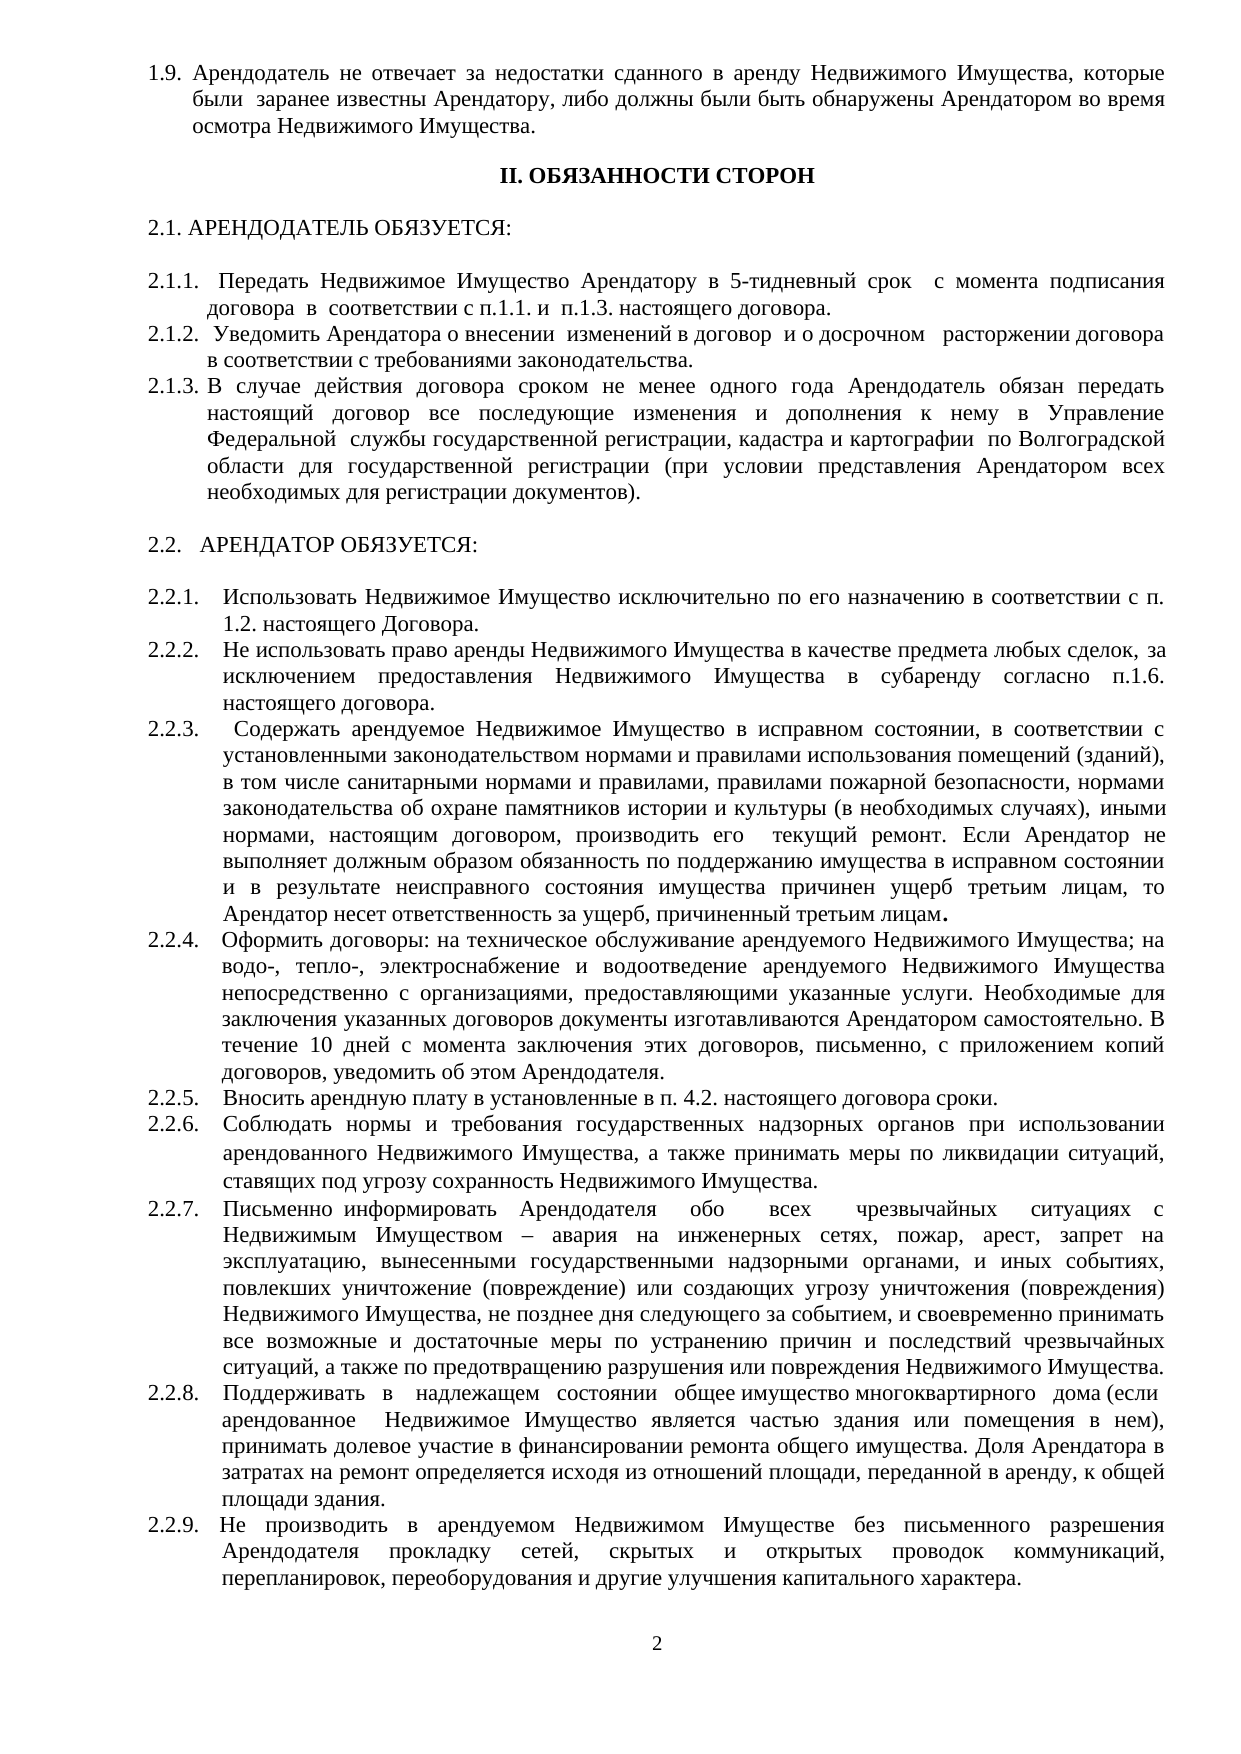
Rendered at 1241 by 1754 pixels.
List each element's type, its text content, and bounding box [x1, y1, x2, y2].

text 2.2.4. Оформить договоры: на техническое обслуживание арендуемого Недвижимого Имущества; на водо-, тепло-, электроснабжение и водоотведение арендуемого Недвижимого Имущества непосредственно с организациями, предоставляющими указанные услуги. Необходимые для заключения указанных договоров документы изготавливаются Арендатором самостоятельно. В течение 10 дней с момента заключения этих договоров, письменно, с приложением копий договоров, уведомить об этом Арендодателя. [148, 926, 1166, 1084]
text арендованное Недвижимое Имущество является частью здания или помещения в нем), принимать долевое участие в финансировании ремонта общего имущества. Доля Арендатора в затратах на ремонт определяется исходя из отношений площади, переданной в аренду, к общей площади здания. [147, 1406, 1166, 1511]
list Письменно информировать Арендодателя обо всех чрезвычайных ситуациях с Недвижимым Имуществом – авария на инженерных сетях, пожар, арест, запрет на эксплуатацию, вынесенными государственными надзорными органами, и иных событиях, повлекших уничтожение (повреждение) или создающих угрозу уничтожения (повреждения) Недвижимого Имущества, не позднее дня следующего за событием, и своевременно принимать все возможные и достаточные меры по устранению причин и последствий чрезвычайных ситуаций, а также по предотвращению разрушения или повреждения Недвижимого Имущества. [148, 1195, 1166, 1379]
text 2.1. АРЕНДОДАТЕЛЬ ОБЯЗУЕТСЯ: [148, 214, 1166, 241]
text 2.2.9. Не производить в арендуемом Недвижимом Имуществе без письменного разрешения Арендодателя прокладку сетей, скрытых и открытых проводок коммуникаций, перепланировок, переоборудования и другие улучшения капитального характера. [148, 1511, 1166, 1590]
list Использовать Недвижимое Имущество исключительно по его назначению в соответствии с п. 1.2. настоящего Договора. [148, 583, 1166, 636]
list Вносить арендную плату в установленные в п. 4.2. настоящего договора сроки. [148, 1084, 1166, 1111]
text II. ОБЯЗАННОСТИ СТОРОН [148, 162, 1166, 188]
list Передать Недвижимое Имущество Арендатору в 5-тидневный срок с момента подписания договора в соответствии с п.1.1. и п.1.3. настоящего договора. [148, 267, 1166, 320]
list В случае действия договора сроком не менее одного года Арендодатель обязан передать настоящий договор все последующие изменения и дополнения к нему в Управление Федеральной службы государственной регистрации, кадастра и картографии по Волгоградской области для государственной регистрации (при условии представления Арендатором всех необходимых для регистрации документов). [148, 373, 1166, 504]
list Не использовать право аренды Недвижимого Имущества в качестве предмета любых сделок, за исключением предоставления Недвижимого Имущества в субаренду согласно п.1.6. настоящего договора. [148, 636, 1166, 715]
list АРЕНДАТОР ОБЯЗУЕТСЯ: [148, 531, 1166, 557]
list Поддерживать в надлежащем состоянии общее имущество многоквартирного дома (если [148, 1379, 1166, 1406]
list Уведомить Арендатора о внесении изменений в договор и о досрочном расторжении договора в соответствии с требованиями законодательства. [148, 320, 1166, 373]
list Соблюдать нормы и требования государственных надзорных органов при использовании арендованного Недвижимого Имущества, а также принимать меры по ликвидации ситуаций, ставящих под угрозу сохранность Недвижимого Имущества. [148, 1111, 1166, 1193]
list Содержать арендуемое Недвижимое Имущество в исправном состоянии, в соответствии с установленными законодательством нормами и правилами использования помещений (зданий), в том числе санитарными нормами и правилами, правилами пожарной безопасности, нормами законодательства об охране памятников истории и культуры (в необходимых случаях), иными нормами, настоящим договором, производить его текущий ремонт. Если Арендатор не выполняет должным образом обязанность по поддержанию имущества в исправном состоянии и в результате неисправного состояния имущества причинен ущерб третьим лицам, то Арендатор несет ответственность за ущерб, причиненный третьим лицам. [148, 715, 1166, 926]
text 1.9. Арендодатель не отвечает за недостатки сданного в аренду Недвижимого Имущества, которые были заранее известны Арендатору, либо должны были быть обнаружены Арендатором во время осмотра Недвижимого Имущества. [148, 59, 1166, 138]
